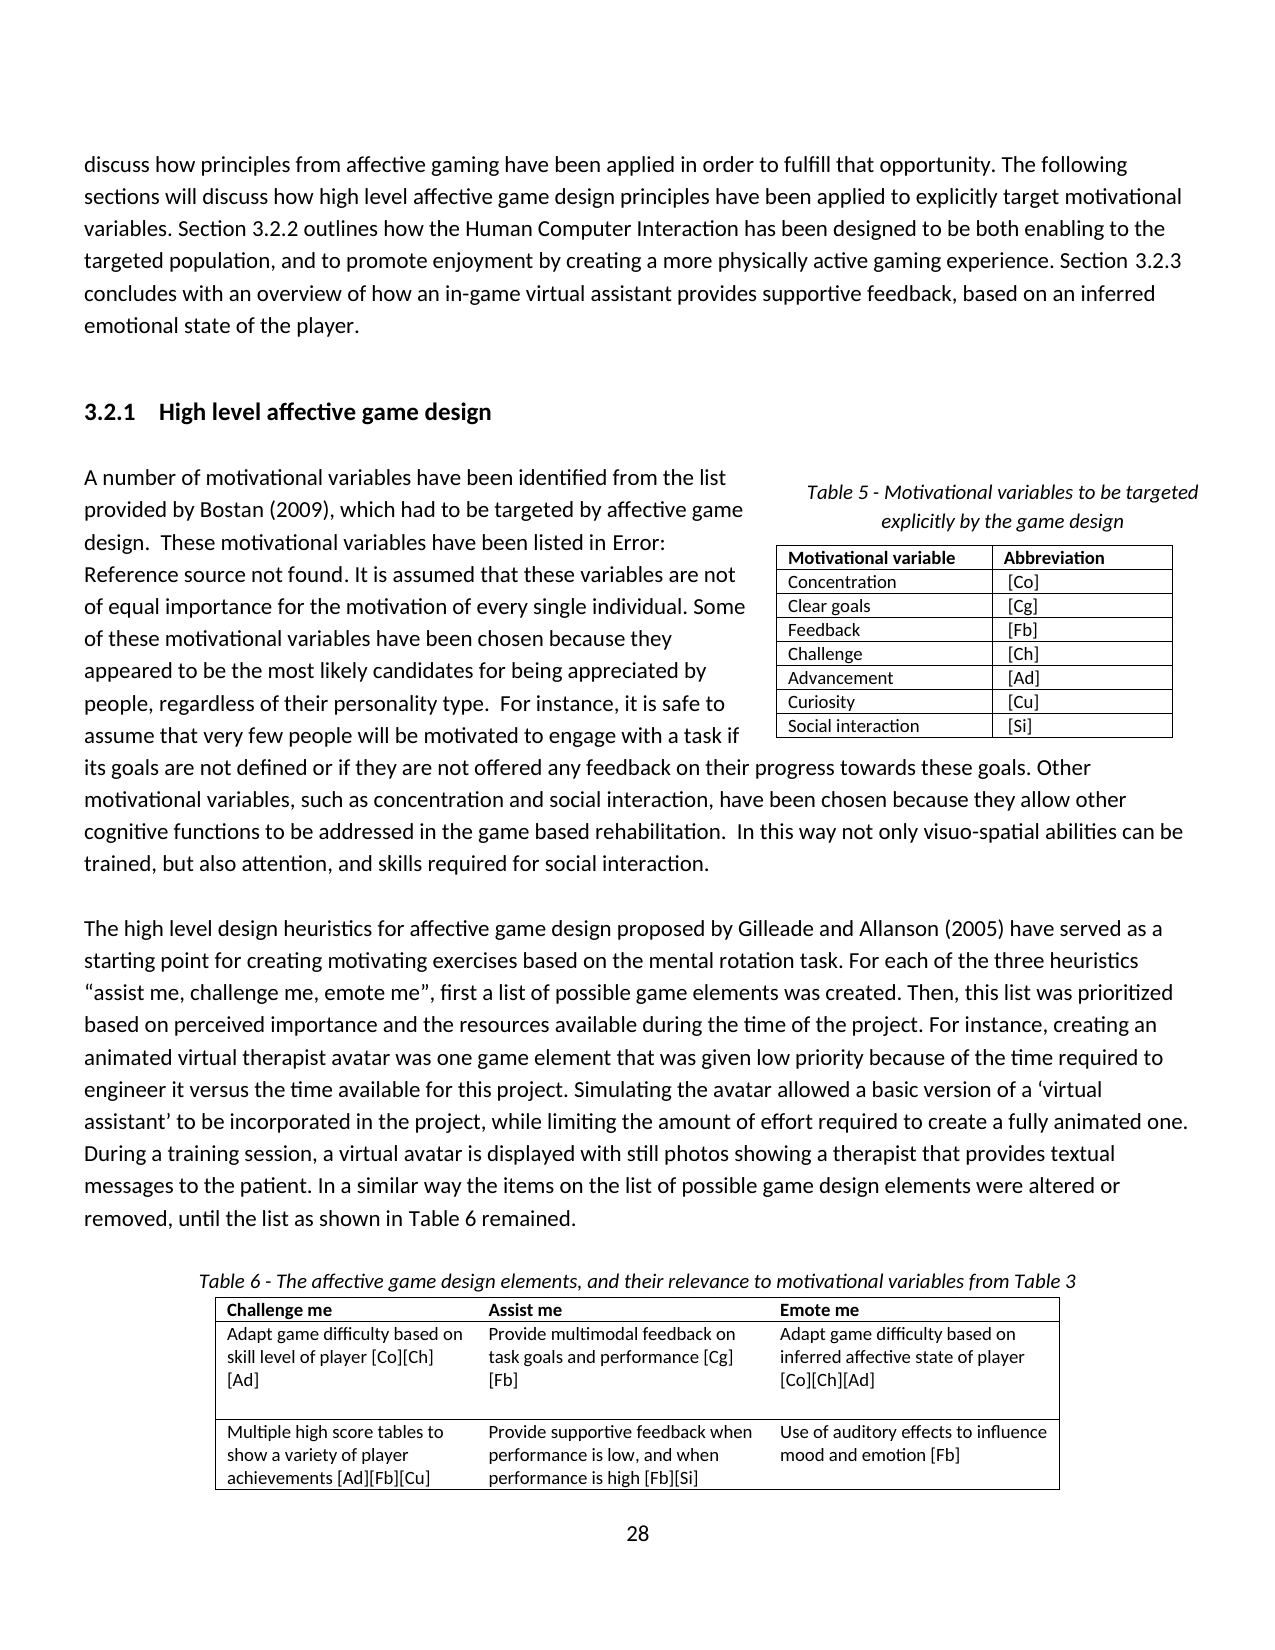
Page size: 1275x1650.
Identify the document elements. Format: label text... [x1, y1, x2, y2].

table_cell Challenge [777, 642, 992, 665]
table_header Motivational variable [777, 546, 992, 569]
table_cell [477, 1420, 769, 1489]
table_cell [Ad] [993, 666, 1172, 689]
table_cell Curiosity [777, 690, 992, 713]
text The high level design heuristics for affective game design proposed by Gilleade and Allanson (2005) have served as a starting point for creating motivating exercises based on the mental rotation task. For each of the three heuristics “assist me, challenge me, emote me”, first a list of possible game elements was created. Then, this list was prioritized based on perceived importance and the resources available during the time of the project. For instance, creating an animated virtual therapist avatar was one game element that was given low priority because of the time required to engineer it versus the time available for this project. Simulating the avatar allowed a basic version of a ‘virtual assistant’ to be incorporated in the project, while limiting the amount of effort required to create a fully animated one. During a training session, a virtual avatar is displayed with still photos showing a therapist that provides textual messages to the patient. In a similar way the items on the list of possible game design elements were altered or removed, until the list as shown in Table 6 remained. [84, 914, 1191, 1232]
table_cell [Fb] [993, 618, 1172, 641]
table_cell Advancement [777, 666, 992, 689]
table_cell Social interaction [777, 714, 992, 737]
subtitle High level affective game design [84, 396, 1191, 427]
table_cell [Ch] [993, 642, 1172, 665]
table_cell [216, 1420, 477, 1489]
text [84, 150, 1191, 339]
table_cell Feedback [777, 618, 992, 641]
table_cell Clear goals [777, 594, 992, 617]
table_cell [Si] [993, 714, 1172, 737]
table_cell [769, 1420, 1059, 1489]
table_cell Provide multimodal feedback on task goals and performance [Cg][Fb] [477, 1322, 769, 1419]
table_header Abbreviation [993, 546, 1172, 569]
table_cell Adapt game difficulty based on skill level of player [Co][Ch][Ad] [216, 1322, 477, 1419]
table_header Challenge me [216, 1298, 477, 1321]
table_cell Concentration [777, 570, 992, 593]
table_cell Adapt game difficulty based on inferred affective state of player [Co][Ch][Ad] [769, 1322, 1059, 1419]
table_cell [Cu] [993, 690, 1172, 713]
table_cell [Co] [993, 570, 1172, 593]
table_header Assist me [477, 1298, 769, 1321]
table_cell [Cg] [993, 594, 1172, 617]
table_header Emote me [769, 1298, 1059, 1321]
text A number of motivational variables have been identified from the list provided by Bostan (2009), which had to be targeted by affective game design. These motivational variables have been listed in Table 5. It is assumed that these variables are not of equal importance for the motivation of every single individual. Some of these motivational variables have been chosen because they appeared to be the most likely candidates for being appreciated by people, regardless of their personality type. For instance, it is safe to assume that very few people will be motivated to engage with a task if its goals are not defined or if they are not offered any feedback on their progress towards these goals. Other motivational variables, such as concentration and social interaction, have been chosen because they allow other cognitive functions to be addressed in the game based rehabilitation. In this way not only visuo-spatial abilities can be trained, but also attention, and skills required for social interaction. [84, 463, 1191, 878]
